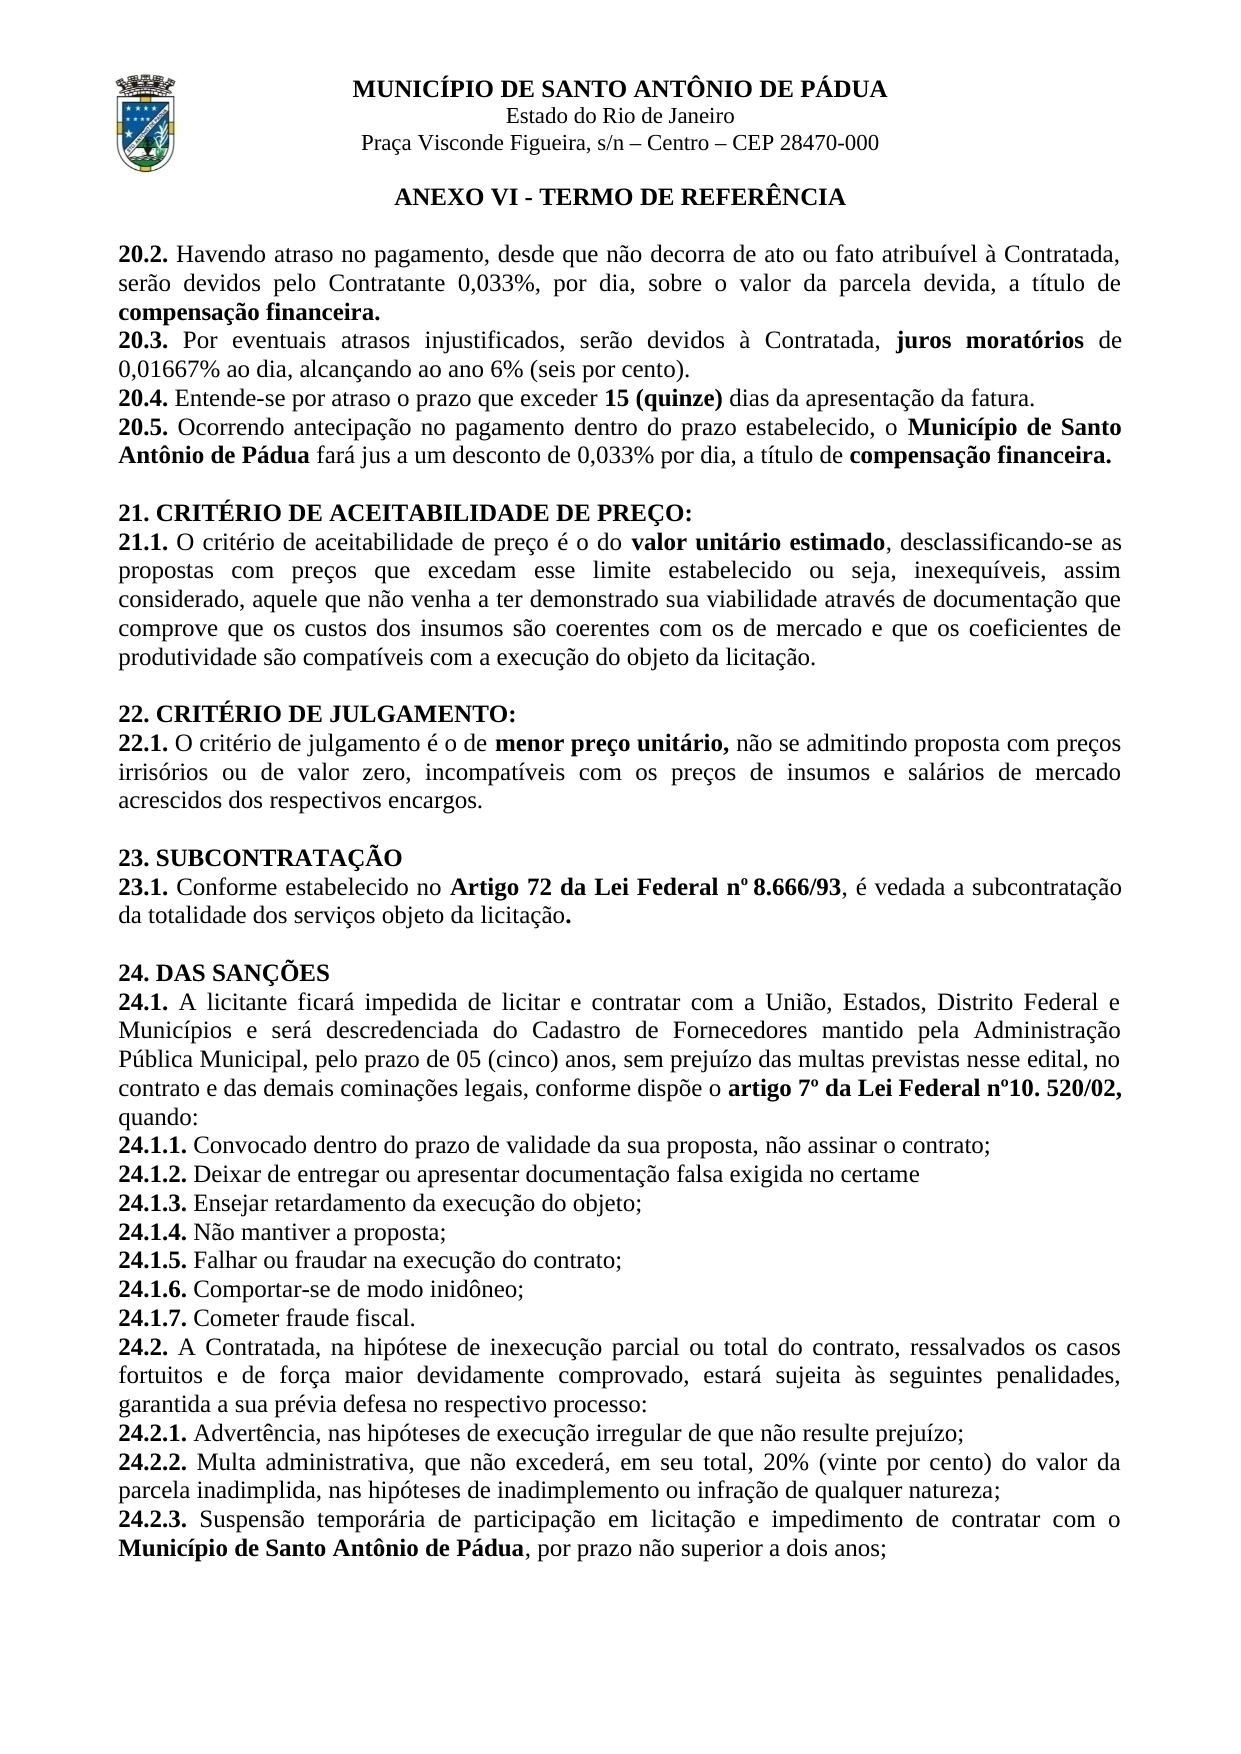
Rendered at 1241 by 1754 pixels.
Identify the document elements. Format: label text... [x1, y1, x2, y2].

text 24. DAS SANÇÕES [118, 958, 1122, 987]
text 21.1. O critério de aceitabilidade de preço é o do valor unitário estimado, desclassificando-se as propostas com preços que excedam esse limite estabelecido ou seja, inexequíveis, assim considerado, aquele que não venha a ter demonstrado sua viabilidade através de documentação que comprove que os custos dos insumos são coerentes com os de mercado e que os coeficientes de produtividade são compatíveis com a execução do objeto da licitação. [118, 527, 1122, 670]
text 22.1. O critério de julgamento é o de menor preço unitário, não se admitindo proposta com preços irrisórios ou de valor zero, incompatíveis com os preços de insumos e salários de mercado acrescidos dos respectivos encargos. [118, 728, 1122, 814]
text 21. CRITÉRIO DE ACEITABILIDADE DE PREÇO: [118, 498, 1122, 527]
text 23.1. Conforme estabelecido no Artigo 72 da Lei Federal no 8.666/93, é vedada a subcontratação da totalidade dos serviços objeto da licitação. [118, 872, 1122, 929]
text 23. SUBCONTRATAÇÃO [118, 843, 1122, 872]
text 24.2.1. Advertência, nas hipóteses de execução irregular de que não resulte prejuízo; [118, 1418, 1122, 1447]
text 24.1.3. Ensejar retardamento da execução do objeto; [118, 1188, 1122, 1217]
text 24.2.2. Multa administrativa, que não excederá, em seu total, 20% (vinte por cento) do valor da parcela inadimplida, nas hipóteses de inadimplemento ou infração de qualquer natureza; [118, 1447, 1122, 1504]
text 24.1. A licitante ficará impedida de licitar e contratar com a União, Estados, Distrito Federal e Municípios e será descredenciada do Cadastro de Fornecedores mantido pela Administração Pública Municipal, pelo prazo de 05 (cinco) anos, sem prejuízo das multas previstas nesse edital, no contrato e das demais cominações legais, conforme dispõe o artigo 7º da Lei Federal nº10. 520/02, quando: [118, 987, 1122, 1130]
text 24.1.4. Não mantiver a proposta; [118, 1217, 1122, 1245]
text 20.5. Ocorrendo antecipação no pagamento dentro do prazo estabelecido, o Município de Santo Antônio de Pádua fará jus a um desconto de 0,033% por dia, a título de compensação financeira. [118, 412, 1122, 469]
text 24.1.5. Falhar ou fraudar na execução do contrato; [118, 1245, 1122, 1274]
text 24.2.3. Suspensão temporária de participação em licitação e impedimento de contratar com o Município de Santo Antônio de Pádua, por prazo não superior a dois anos; [118, 1504, 1122, 1562]
text 24.1.1. Convocado dentro do prazo de validade da sua proposta, não assinar o contrato; [118, 1130, 1122, 1159]
text 24.2. A Contratada, na hipótese de inexecução parcial ou total do contrato, ressalvados os casos fortuitos e de força maior devidamente comprovado, estará sujeita às seguintes penalidades, garantida a sua prévia defesa no respectivo processo: [118, 1332, 1122, 1418]
text 22. CRITÉRIO DE JULGAMENTO: [118, 699, 1122, 728]
text 24.1.7. Cometer fraude fiscal. [118, 1303, 1122, 1332]
text 20.2. Havendo atraso no pagamento, desde que não decorra de ato ou fato atribuível à Contratada, serão devidos pelo Contratante 0,033%, por dia, sobre o valor da parcela devida, a título de compensação financeira. [118, 239, 1122, 325]
text 20.3. Por eventuais atrasos injustificados, serão devidos à Contratada, juros moratórios de 0,01667% ao dia, alcançando ao ano 6% (seis por cento). [118, 325, 1122, 383]
text 24.1.2. Deixar de entregar ou apresentar documentação falsa exigida no certame [118, 1159, 1122, 1188]
text 20.4. Entende-se por atraso o prazo que exceder 15 (quinze) dias da apresentação da fatura. [118, 383, 1122, 412]
text 24.1.6. Comportar-se de modo inidôneo; [118, 1274, 1122, 1303]
picture [112, 72, 178, 174]
